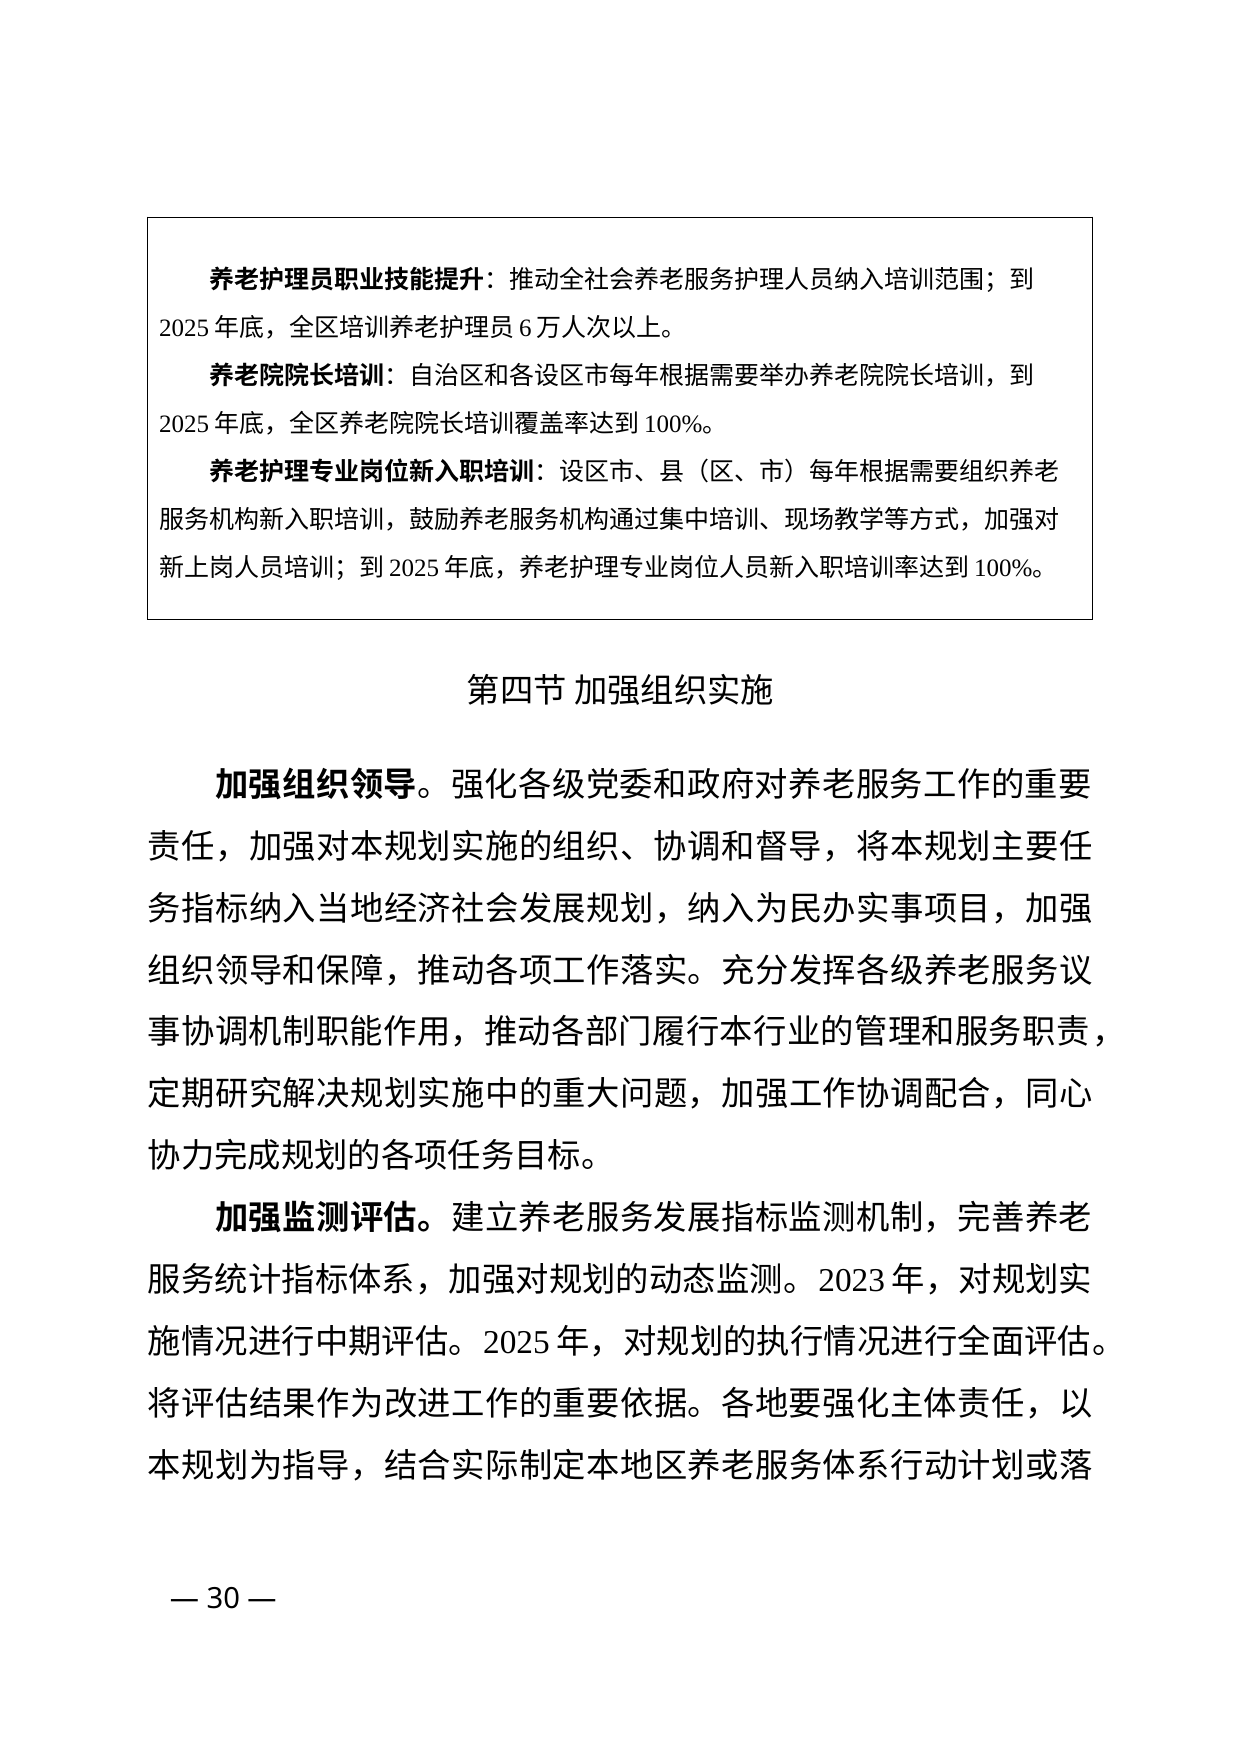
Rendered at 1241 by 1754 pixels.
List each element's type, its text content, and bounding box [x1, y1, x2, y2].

table_cell 养老护理员职业技能提升：推动全社会养老服务护理人员纳入培训范围；到2025年底，全区培训养老护理员6万人次以上。 养老院院长培训：自治区和各设区市每年根据需要举办养老院院长培训，到2025年底，全区养老院院长培训覆盖率达到100%。 养老护理专业岗位新入职培训：设区市、县（区、市）每年根据需要组织养老服务机构新入职培训，鼓励养老服务机构通过集中培训、现场教学等方式，加强对新上岗人员培训；到2025年底，养老护理专业岗位人员新入职培训率达到100%。 [148, 218, 1092, 619]
subtitle 第四节 加强组织实施 [148, 652, 1092, 714]
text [148, 1180, 1092, 1489]
text 加强组织领导。强化各级党委和政府对养老服务工作的重要责任，加强对本规划实施的组织、协调和督导，将本规划主要任务指标纳入当地经济社会发展规划，纳入为民办实事项目，加强组织领导和保障，推动各项工作落实。充分发挥各级养老服务议事协调机制职能作用，推动各部门履行本行业的管理和服务职责，定期研究解决规划实施中的重大问题，加强工作协调配合，同心协力完成规划的各项任务目标。 [148, 747, 1092, 1180]
